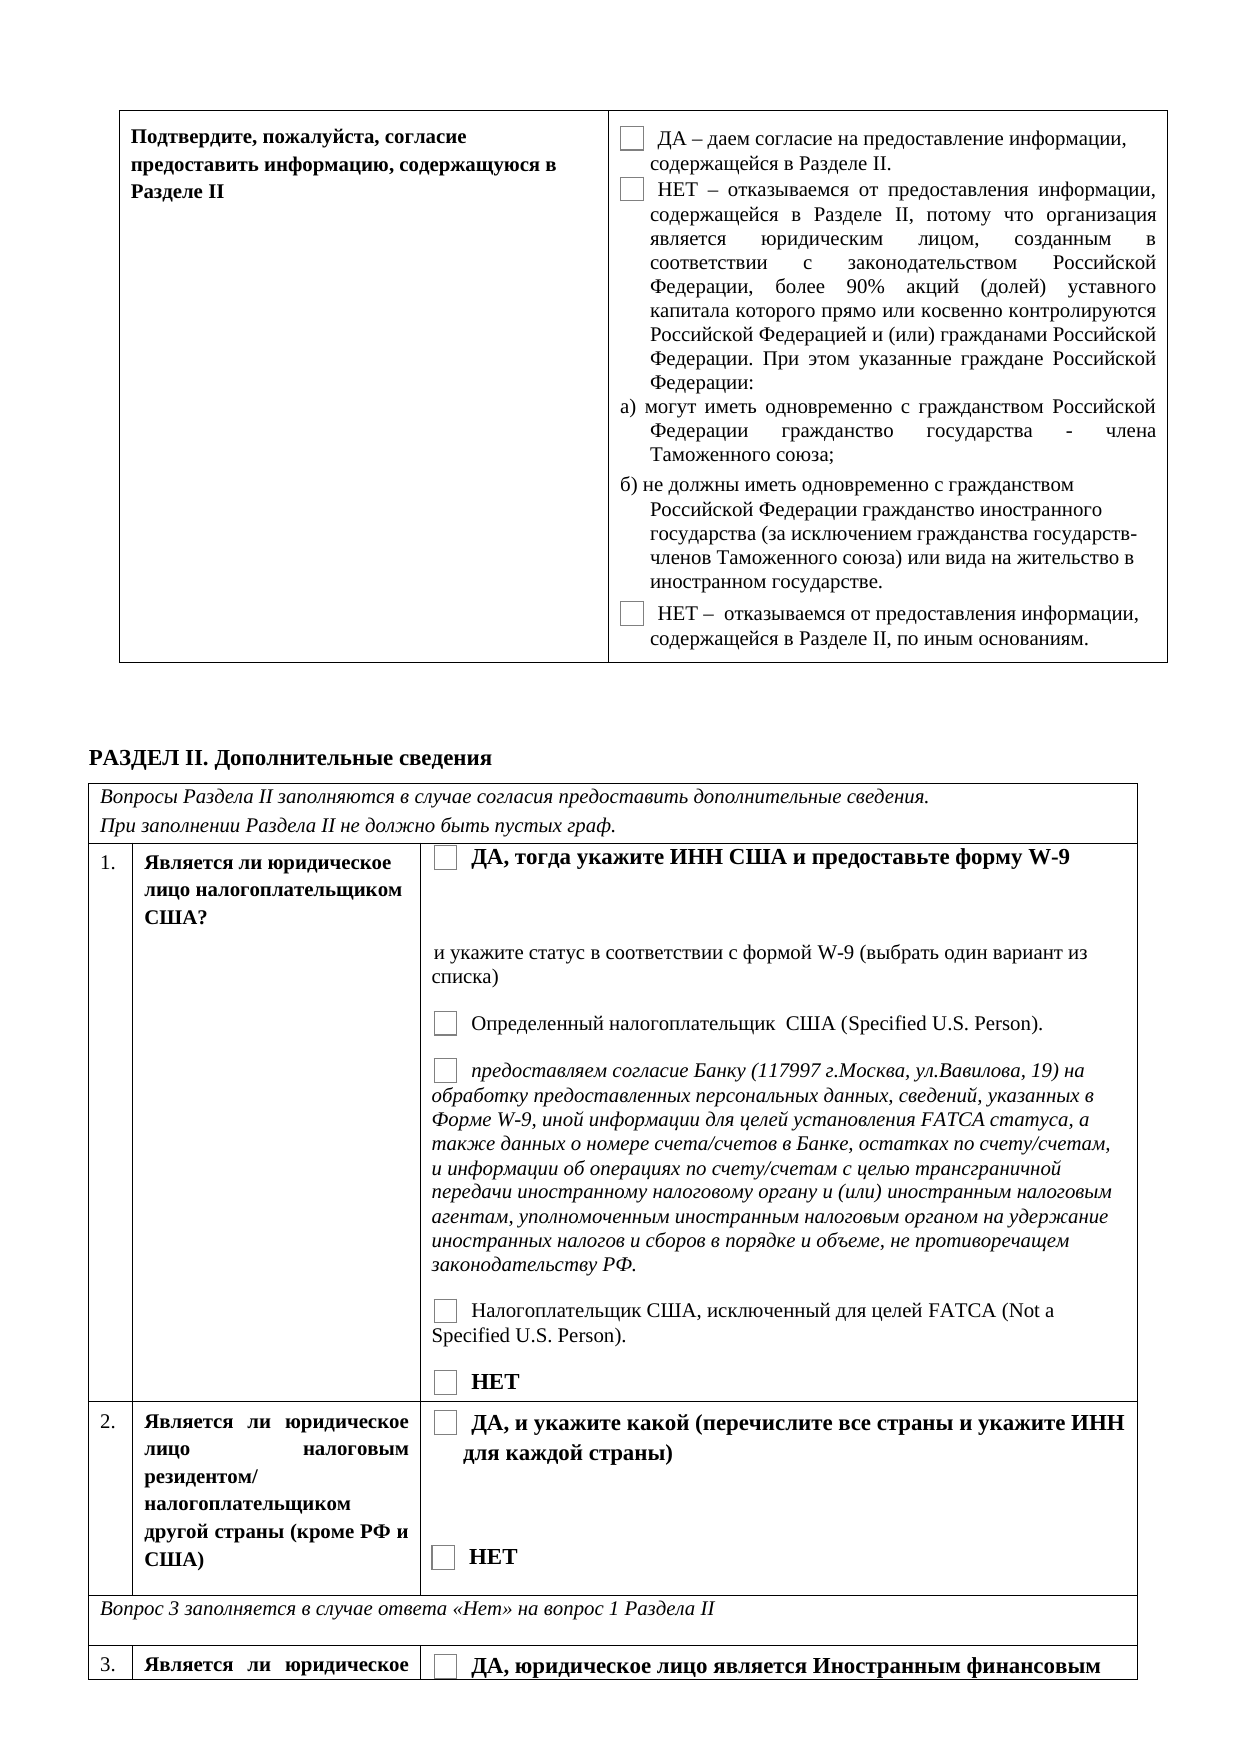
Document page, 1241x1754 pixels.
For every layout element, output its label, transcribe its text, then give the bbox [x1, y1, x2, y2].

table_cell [133, 1646, 420, 1679]
table_header ДА – даем согласие на предоставление информации, содержащейся в Разделе II. НЕТ – отказываемся от предоставления информации, содержащейся в Разделе II, потому что организация является юридическим лицом, созданным в соответствии с законодательством Российской Федерации, более 90% акций (долей) уставного капитала которого прямо или косвенно контролируются Российской Федерацией и (или) гражданами Российской Федерации. При этом указанные граждане Российской Федерации: а) могут иметь одновременно с гражданством Российской Федерации гражданство государства - члена Таможенного союза; б) не должны иметь одновременно с гражданством Российской Федерации гражданство иностранного государства (за исключением гражданства государств-членов Таможенного союза) или вида на жительство в иностранном государстве. НЕТ – отказываемся от предоставления информации, содержащейся в Разделе II, по иным основаниям. [609, 111, 1167, 662]
table_header Подтвердите, пожалуйста, согласие предоставить информацию, содержащуюся в Разделе II [120, 111, 608, 662]
table_cell Является ли юридическое лицо налоговым резидентом/ налогоплательщиком другой страны (кроме РФ и США) [133, 1402, 420, 1595]
table_cell [89, 844, 132, 1401]
table_header Вопросы Раздела II заполняются в случае согласия предоставить дополнительные сведения. При заполнении Раздела II не должно быть пустых граф. [89, 784, 1137, 842]
table_cell ДА, тогда укажите ИНН США и предоставьте форму W-9 и укажите статус в соответствии с формой W-9 (выбрать один вариант из списка) Определенный налогоплательщик США (Specified U.S. Person). предоставляем согласие Банку (117997 г.Москва, ул.Вавилова, 19) на обработку предоставленных персональных данных, сведений, указанных в Форме W-9, иной информации для целей установления FATCA статуса, а также данных о номере счета/счетов в Банке, остатках по счету/счетам, и информации об операциях по счету/счетам с целью трансграничной передачи иностранному налоговому органу и (или) иностранным налоговым агентам, уполномоченным иностранным налоговым органом на удержание иностранных налогов и сборов в порядке и объеме, не противоречащем законодательству РФ. Налогоплательщик США, исключенный для целей FATCA (Not a Specified U.S. Person). НЕТ [421, 844, 1137, 1401]
table_cell ДА, и укажите какой (перечислите все страны и укажите ИНН для каждой страны) НЕТ [421, 1402, 1137, 1595]
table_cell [421, 1646, 1137, 1679]
text РАЗДЕЛ II. Дополнительные сведения [88, 744, 1179, 771]
table_cell [89, 1402, 132, 1595]
table_cell [89, 1646, 132, 1679]
table_cell Вопрос 3 заполняется в случае ответа «Нет» на вопрос 1 Раздела II [89, 1596, 1137, 1645]
table_cell Является ли юридическое лицо налогоплательщиком США? [133, 844, 420, 1401]
